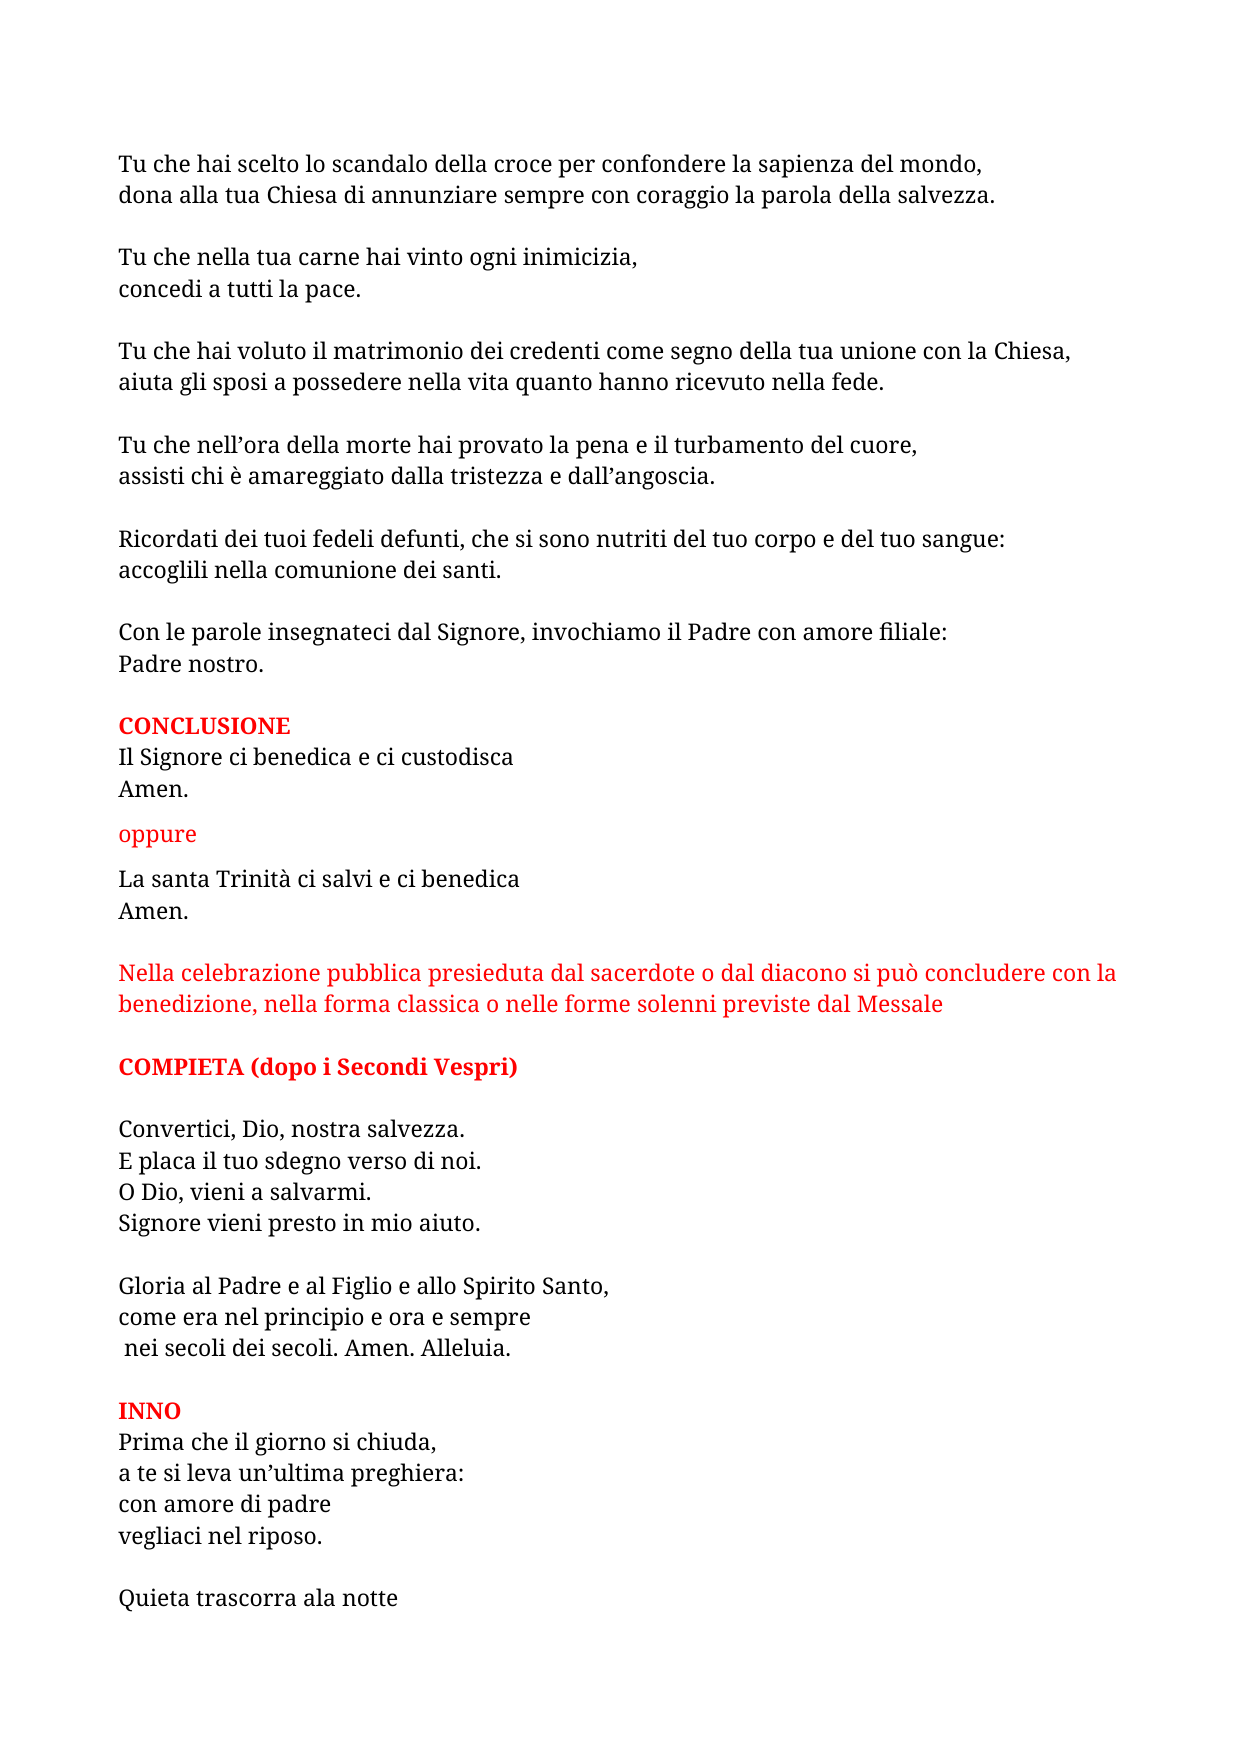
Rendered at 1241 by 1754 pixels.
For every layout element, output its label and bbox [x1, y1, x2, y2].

text [118, 148, 1122, 1613]
